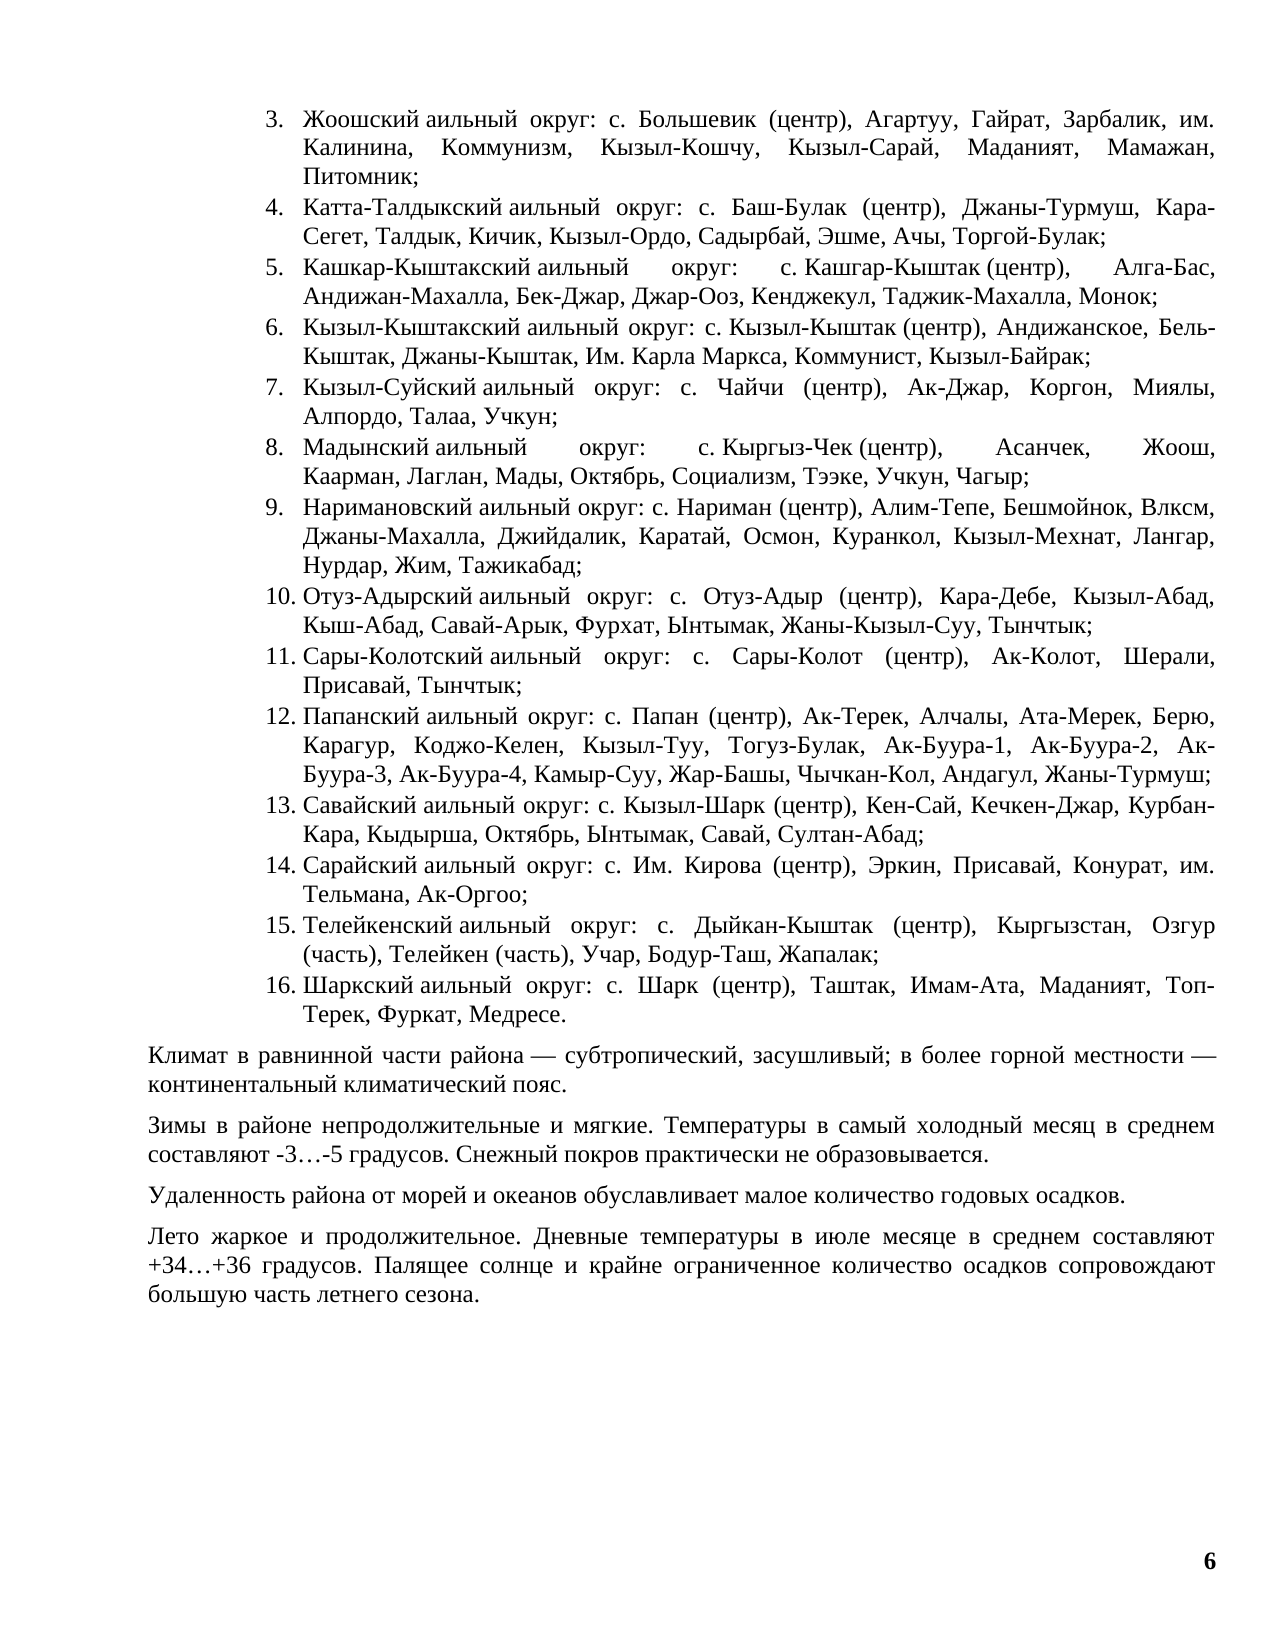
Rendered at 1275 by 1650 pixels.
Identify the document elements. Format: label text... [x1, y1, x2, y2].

list Сары-Колотский аильный округ: с. Сары-Колот (центр), Ак-Колот, Шерали, Присавай, Тынчтык; [265, 641, 1216, 699]
list Кашкар-Кыштакский аильный округ: с. Кашгар-Кыштак (центр), Алга-Бас, Андижан-Махалла, Бек-Джар, Джар-Ооз, Кенджекул, Таджик-Махалла, Монок; [265, 252, 1216, 310]
text Лето жаркое и продолжительное. Дневные температуры в июле месяце в среднем составляют +34…+36 градусов. Палящее солнце и крайне ограниченное количество осадков сопровождают большую часть летнего сезона. [148, 1221, 1216, 1307]
list Отуз-Адырский аильный округ: с. Отуз-Адыр (центр), Кара-Дебе, Кызыл-Абад, Кыш-Абад, Савай-Арык, Фурхат, Ынтымак, Жаны-Кызыл-Суу, Тынчтык; [265, 581, 1216, 639]
list Шаркский аильный округ: с. Шарк (центр), Таштак, Имам-Ата, Маданият, Топ-Терек, Фуркат, Медресе. [265, 970, 1216, 1027]
list Сарайский аильный округ: с. Им. Кирова (центр), Эркин, Присавай, Конурат, им. Тельмана, Ак-Оргоо; [265, 850, 1216, 907]
list Наримановский аильный округ: с. Нариман (центр), Алим-Тепе, Бешмойнок, Влксм, Джаны-Махалла, Джийдалик, Каратай, Осмон, Куранкол, Кызыл-Мехнат, Лангар, Нурдар, Жим, Тажикабад; [265, 492, 1216, 579]
list Папанский аильный округ: с. Папан (центр), Ак-Терек, Алчалы, Ата-Мерек, Берю, Карагур, Коджо-Келен, Кызыл-Туу, Тогуз-Булак, Ак-Буура-1, Ак-Буура-2, Ак-Буура-3, Ак-Буура-4, Камыр-Суу, Жар-Башы, Чычкан-Кол, Андагул, Жаны-Турмуш; [265, 701, 1216, 787]
text Удаленность района от морей и океанов обуславливает малое количество годовых осадков. [148, 1180, 1216, 1209]
list Жоошский аильный округ: с. Большевик (центр), Агартуу, Гайрат, Зарбалик, им. Калинина, Коммунизм, Кызыл-Кошчу, Кызыл-Сарай, Маданият, Мамажан, Питомник; [265, 104, 1216, 190]
text Климат в равнинной части района — субтропический, засушливый; в более горной местности — континентальный климатический пояс. [148, 1040, 1216, 1097]
list Савайский аильный округ: с. Кызыл-Шарк (центр), Кен-Сай, Кечкен-Джар, Курбан-Кара, Кыдырша, Октябрь, Ынтымак, Савай, Султан-Абад; [265, 790, 1216, 847]
list Мадынский аильный округ: с. Кыргыз-Чек (центр), Асанчек, Жоош, Каарман, Лаглан, Мады, Октябрь, Социализм, Тээке, Учкун, Чагыр; [265, 432, 1216, 490]
text Зимы в районе непродолжительные и мягкие. Температуры в самый холодный месяц в среднем составляют -3…-5 градусов. Снежный покров практически не образовывается. [148, 1110, 1216, 1167]
list Телейкенский аильный округ: с. Дыйкан-Кыштак (центр), Кыргызстан, Озгур (часть), Телейкен (часть), Учар, Бодур-Таш, Жапалак; [265, 910, 1216, 967]
list Кызыл-Суйский аильный округ: с. Чайчи (центр), Ак-Джар, Коргон, Миялы, Алпордо, Талаа, Учкун; [265, 372, 1216, 430]
list Катта-Талдыкский аильный округ: с. Баш-Булак (центр), Джаны-Турмуш, Кара-Сегет, Талдык, Кичик, Кызыл-Ордо, Садырбай, Эшме, Ачы, Торгой-Булак; [265, 192, 1216, 250]
list Кызыл-Кыштакский аильный округ: с. Кызыл-Кыштак (центр), Андижанское, Бель-Кыштак, Джаны-Кыштак, Им. Карла Маркса, Коммунист, Кызыл-Байрак; [265, 312, 1216, 370]
